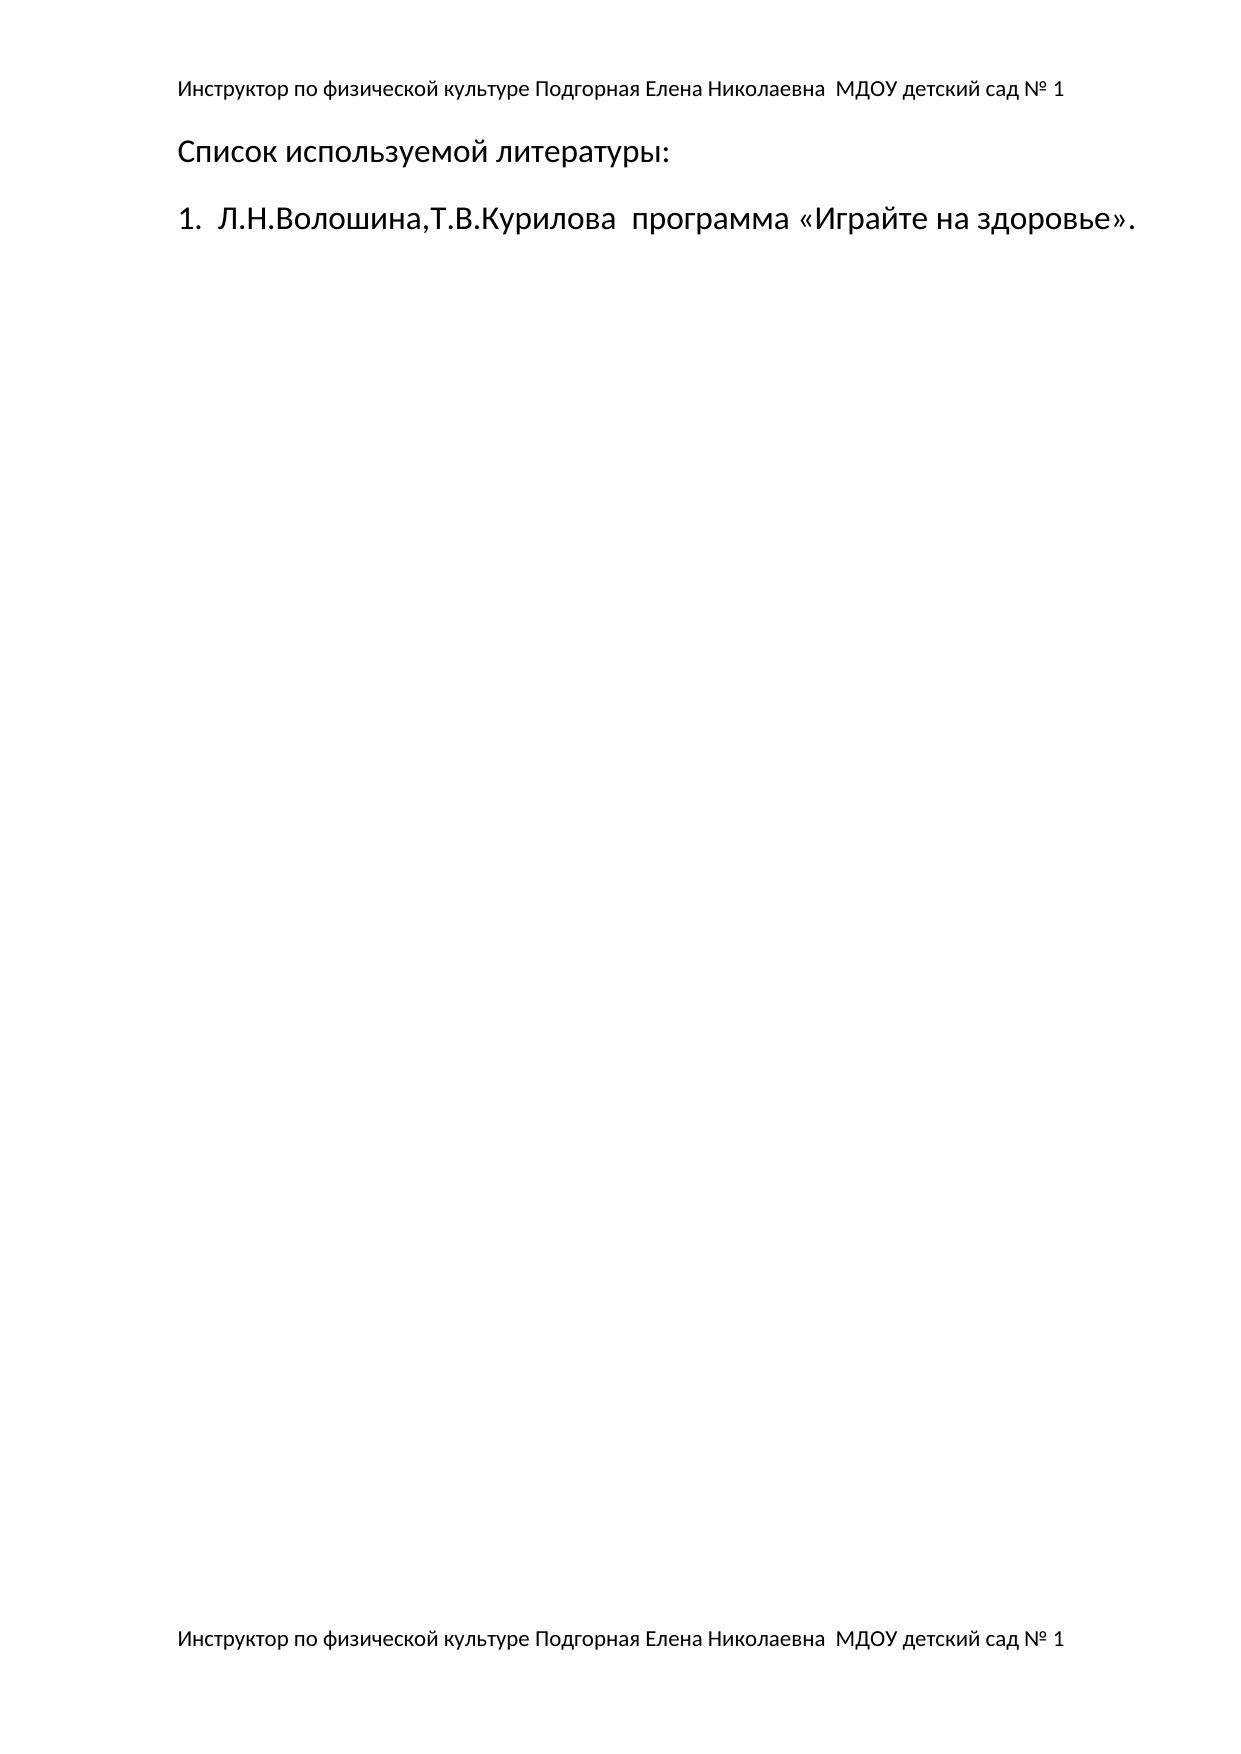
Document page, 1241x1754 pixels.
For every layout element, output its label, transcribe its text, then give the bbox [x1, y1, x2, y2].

text 1. Л.Н.Волошина,Т.В.Курилова программа «Играйте на здоровье». [177, 197, 1152, 238]
text Список используемой литературы: [177, 130, 1152, 171]
